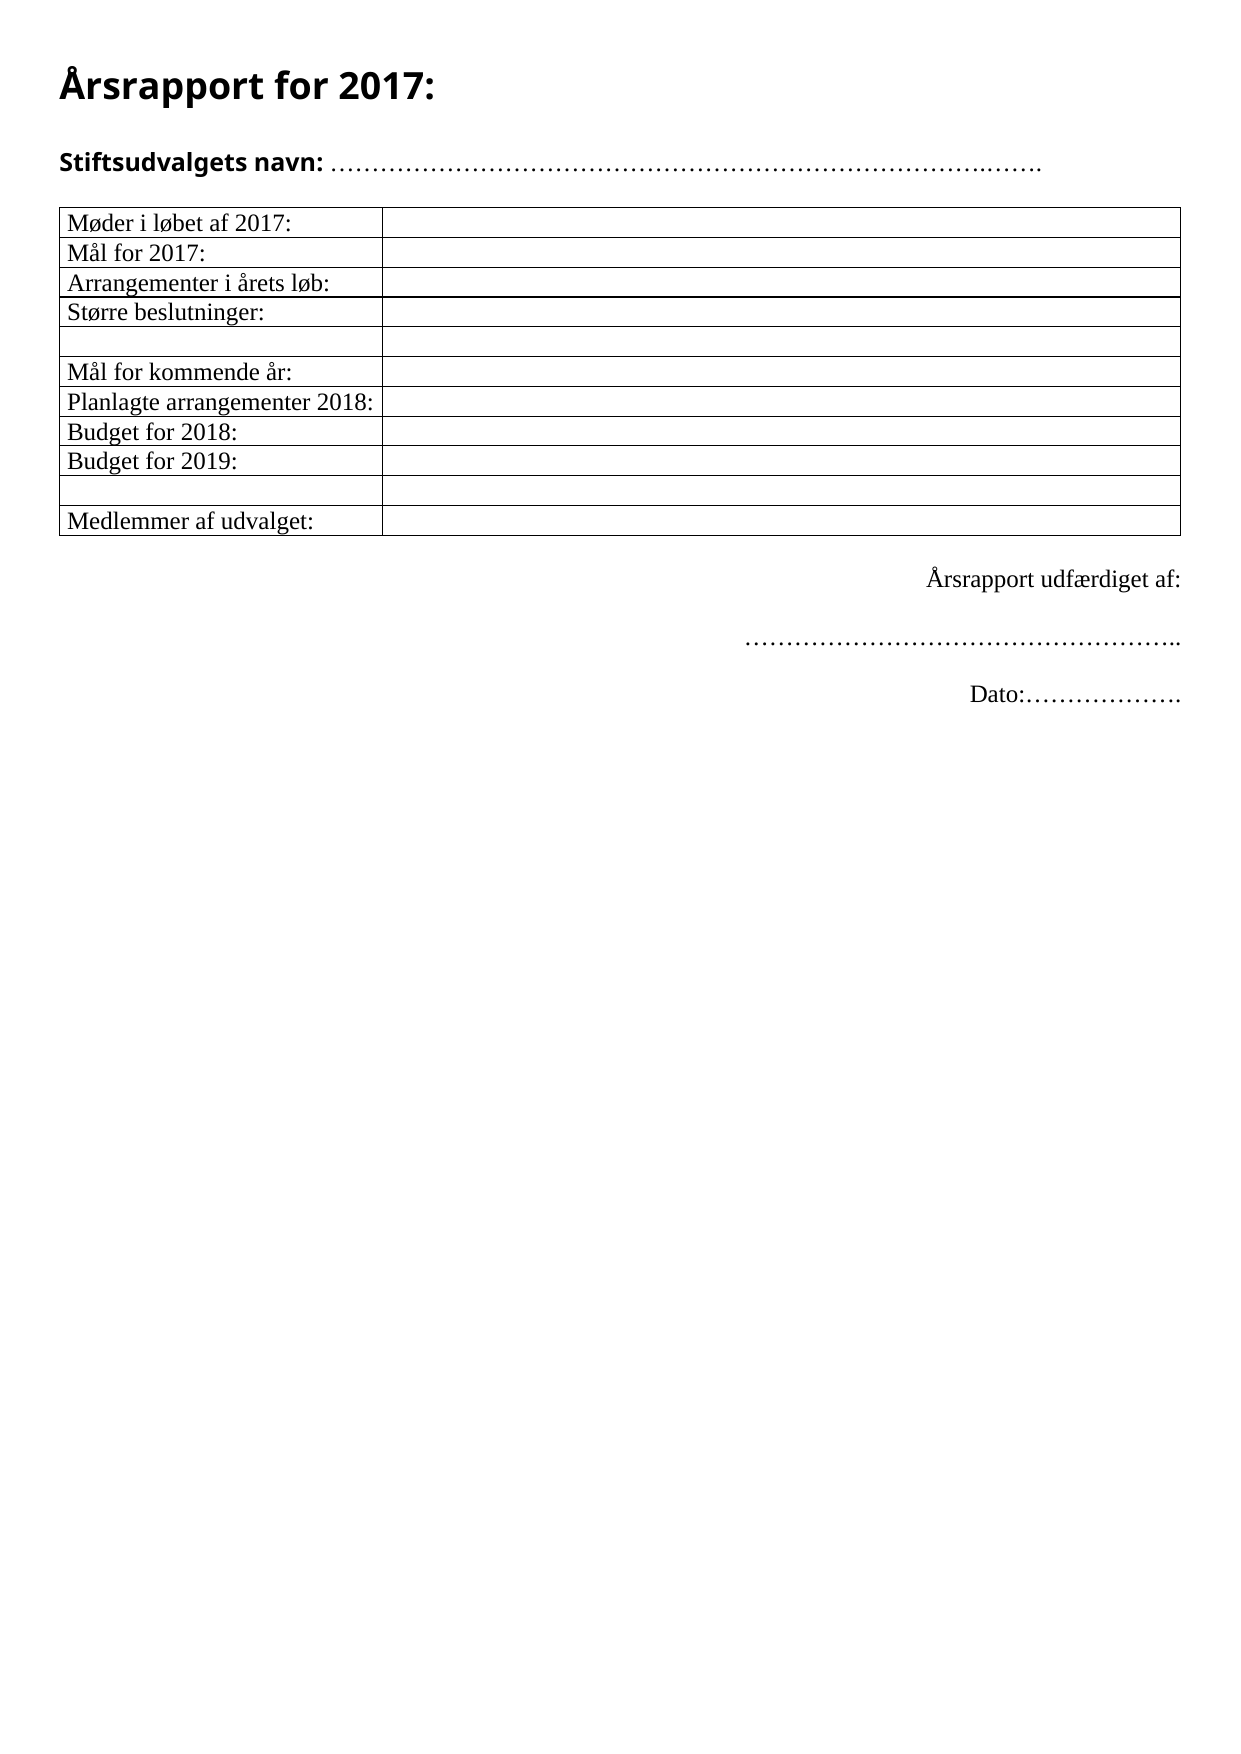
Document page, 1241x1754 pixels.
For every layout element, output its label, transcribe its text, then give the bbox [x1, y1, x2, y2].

table_cell [383, 268, 1180, 296]
table_cell [383, 446, 1180, 475]
table_cell Mål for kommende år: [60, 357, 382, 386]
table_cell Mål for 2017: [60, 238, 382, 267]
table_cell Budget for 2019: [60, 446, 382, 475]
table_cell [383, 238, 1180, 267]
table_cell Planlagte arrangementer 2018: [60, 387, 382, 416]
table_cell [383, 417, 1180, 445]
table_cell [383, 476, 1180, 505]
table_cell [383, 506, 1180, 535]
table_cell Medlemmer af udvalget: [60, 506, 382, 535]
text Årsrapport udfærdiget af: [59, 564, 1181, 593]
table_cell [60, 476, 382, 505]
table_cell Budget for 2018: [60, 417, 382, 445]
table_header [383, 208, 1180, 237]
table_cell [383, 298, 1180, 326]
table_cell [383, 387, 1180, 416]
table_cell [383, 357, 1180, 386]
text Årsrapport for 2017: [59, 59, 1181, 110]
text …………………………………………….. [59, 622, 1181, 651]
table_cell Arrangementer i årets løb: [60, 268, 382, 296]
text Dato:………………. [59, 679, 1181, 708]
table_cell [383, 327, 1180, 356]
text Stiftsudvalgets navn: …………………………………………………………………….……. [59, 144, 1181, 207]
table_cell [60, 327, 382, 356]
table_cell Større beslutninger: [60, 298, 382, 326]
table_header Møder i løbet af 2017: [60, 208, 382, 237]
